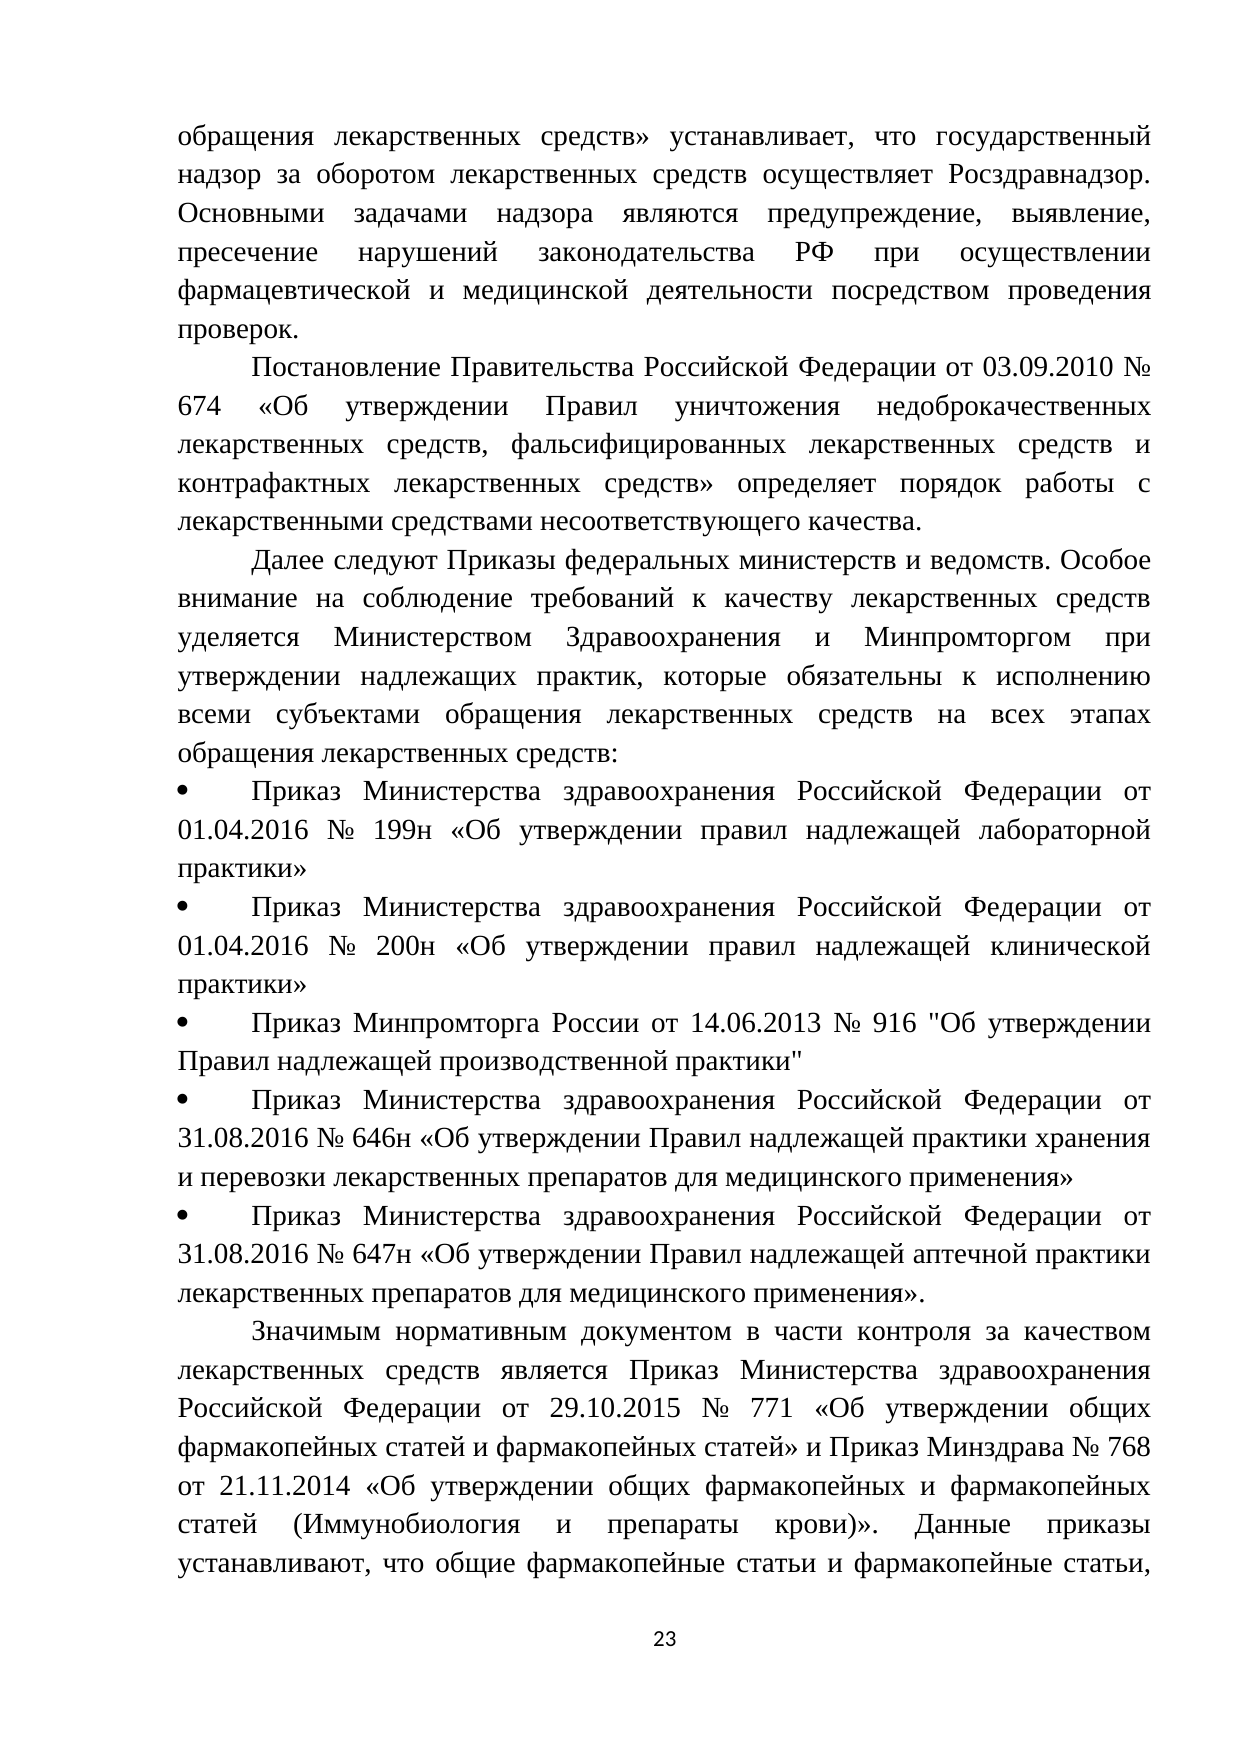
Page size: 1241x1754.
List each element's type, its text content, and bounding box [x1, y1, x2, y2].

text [177, 118, 1152, 344]
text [177, 1313, 1152, 1578]
list Приказ Министерства здравоохранения Российской Федерации от 31.08.2016 № 646н «Об утверждении Правил надлежащей практики хранения и перевозки лекарственных препаратов для медицинского применения» [177, 1082, 1152, 1193]
text Постановление Правительства Российской Федерации от 03.09.2010 № 674 «Об утверждении Правил уничтожения недоброкачественных лекарственных средств, фальсифицированных лекарственных средств и контрафактных лекарственных средств» определяет порядок работы с лекарственными средствами несоответствующего качества. [177, 349, 1152, 537]
list Приказ Министерства здравоохранения Российской Федерации от 31.08.2016 № 647н «Об утверждении Правил надлежащей аптечной практики лекарственных препаратов для медицинского применения». [177, 1198, 1152, 1308]
list Приказ Минпромторга России от 14.06.2013 № 916 "Об утверждении Правил надлежащей производственной практики" [177, 1005, 1152, 1077]
text Далее следуют Приказы федеральных министерств и ведомств. Особое внимание на соблюдение требований к качеству лекарственных средств уделяется Министерством Здравоохранения и Минпромторгом при утверждении надлежащих практик, которые обязательны к исполнению всеми субъектами обращения лекарственных средств на всех этапах обращения лекарственных средств: [177, 542, 1152, 768]
list Приказ Министерства здравоохранения Российской Федерации от 01.04.2016 № 200н «Об утверждении правил надлежащей клинической практики» [177, 889, 1152, 1000]
list Приказ Министерства здравоохранения Российской Федерации от 01.04.2016 № 199н «Об утверждении правил надлежащей лабораторной практики» [177, 773, 1152, 884]
